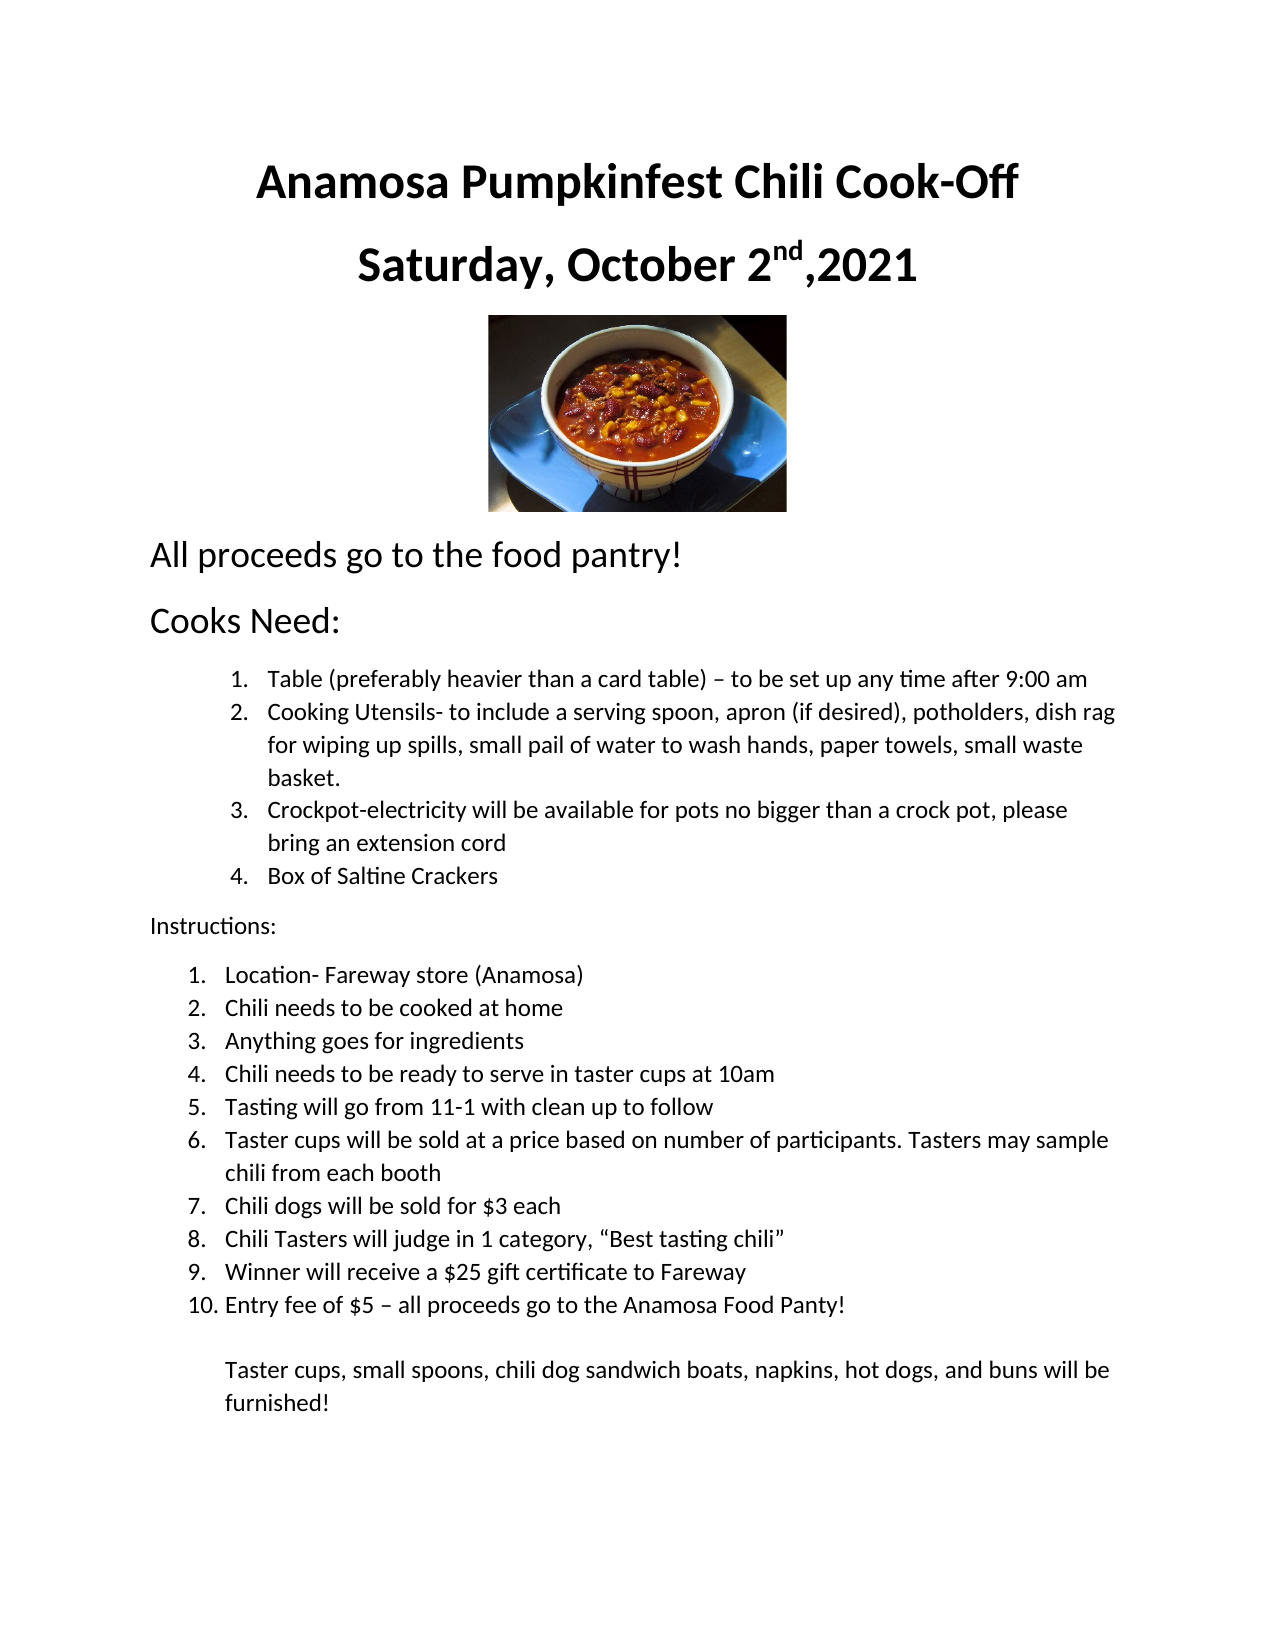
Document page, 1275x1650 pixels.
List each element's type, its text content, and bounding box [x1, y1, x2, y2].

list Entry fee of $5 – all proceeds go to the Anamosa Food Panty! [187, 1289, 1125, 1319]
list Cooking Utensils- to include a serving spoon, apron (if desired), potholders, dish rag for wiping up spills, small pail of water to wash hands, paper towels, small waste basket. [230, 696, 1125, 792]
list Tasting will go from 11-1 with clean up to follow [187, 1091, 1125, 1122]
list Anything goes for ingredients [187, 1026, 1125, 1056]
list Chili needs to be ready to serve in taster cups at 10am [187, 1058, 1125, 1089]
list Winner will receive a $25 gift certificate to Fareway [187, 1256, 1125, 1286]
text Saturday, October 2nd,2021 [150, 232, 1125, 293]
list Crockpot-electricity will be available for pots no bigger than a crock pot, please bring an extension cord [230, 795, 1125, 858]
list Taster cups, small spoons, chili dog sandwich boats, napkins, hot dogs, and buns will be furnished! [225, 1355, 1125, 1418]
text Anamosa Pumpkinfest Chili Cook-Off [150, 150, 1125, 211]
text All proceeds go to the food pantry! [150, 531, 1125, 577]
text Cooks Need: [150, 597, 1125, 643]
list Table (preferably heavier than a card table) – to be set up any time after 9:00 am [230, 663, 1125, 693]
list Taster cups will be sold at a price based on number of participants. Tasters may sample chili from each booth [187, 1124, 1125, 1188]
text Instructions: [150, 910, 1125, 941]
picture [488, 315, 787, 512]
list Chili Tasters will judge in 1 category, “Best tasting chili” [187, 1223, 1125, 1253]
list Box of Saltine Crackers [230, 861, 1125, 891]
list Chili dogs will be sold for $3 each [187, 1190, 1125, 1221]
list Chili needs to be cooked at home [187, 993, 1125, 1023]
list Location- Fareway store (Anamosa) [187, 960, 1125, 990]
